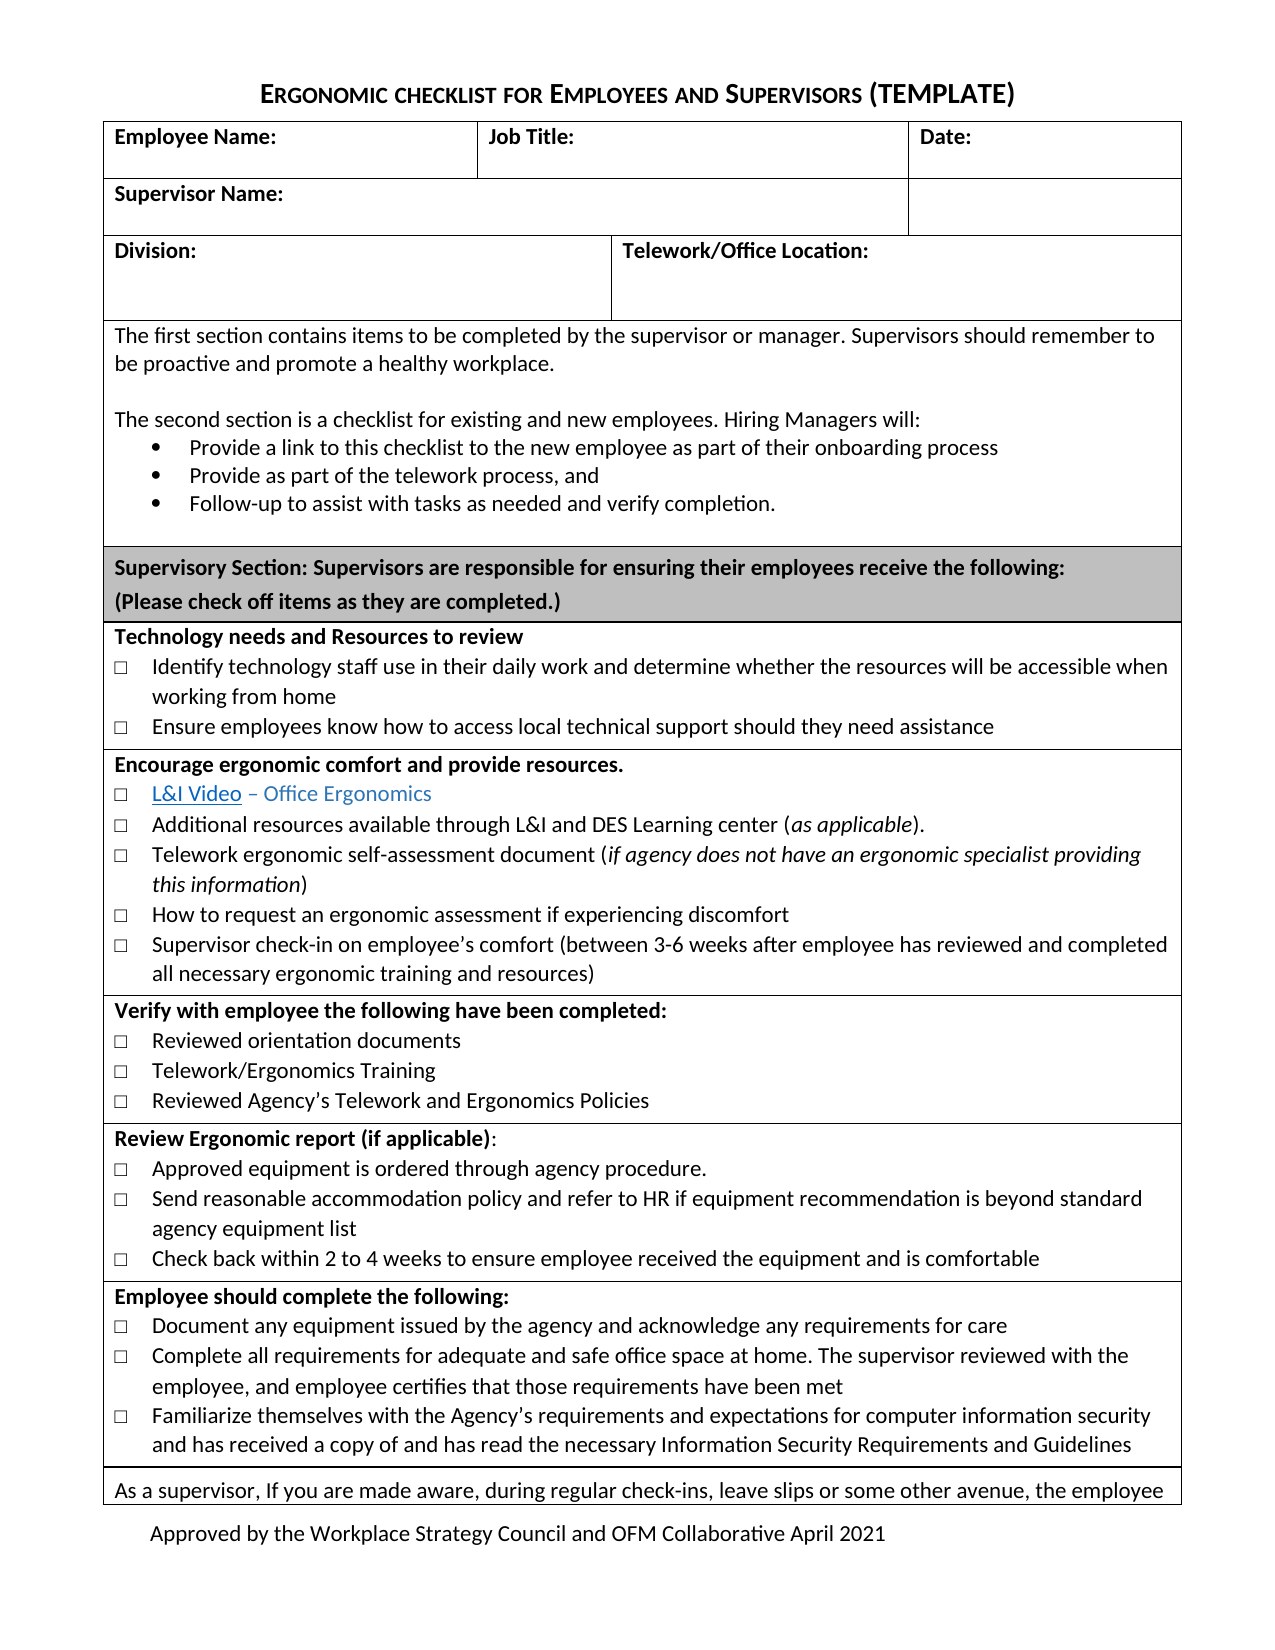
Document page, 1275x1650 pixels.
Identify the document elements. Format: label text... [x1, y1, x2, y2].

table_cell Telework/Office Location: [612, 236, 1181, 320]
table_header Date: [909, 122, 1181, 178]
table_cell [909, 179, 1181, 235]
table_cell Supervisor Name: [104, 179, 908, 235]
table_header Job Title: [478, 122, 908, 178]
table_cell Supervisory Section: Supervisors are responsible for ensuring their employees receive the following: (Please check off items as they are completed.) [104, 547, 1181, 621]
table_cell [104, 1468, 1181, 1504]
table_cell Technology needs and Resources to review Identify technology staff use in their daily work and determine whether the resources will be accessible when working from home Ensure employees know how to access local technical support should they need assistance [104, 623, 1181, 749]
table_cell Review Ergonomic report (if applicable): Approved equipment is ordered through agency procedure. Send reasonable accommodation policy and refer to HR if equipment recommendation is beyond standard agency equipment list Check back within 2 to 4 weeks to ensure employee received the equipment and is comfortable [104, 1124, 1181, 1281]
table_cell Employee should complete the following: Document any equipment issued by the agency and acknowledge any requirements for care Complete all requirements for adequate and safe office space at home. The supervisor reviewed with the employee, and employee certifies that those requirements have been met Familiarize themselves with the Agency’s requirements and expectations for computer information security and has received a copy of and has read the necessary Information Security Requirements and Guidelines [104, 1282, 1181, 1466]
table_header Employee Name: [104, 122, 477, 178]
table_cell The first section contains items to be completed by the supervisor or manager. Supervisors should remember to be proactive and promote a healthy workplace. The second section is a checklist for existing and new employees. Hiring Managers will: Provide a link to this checklist to the new employee as part of their onboarding process Provide as part of the telework process, and Follow-up to assist with tasks as needed and verify completion. [104, 321, 1181, 546]
table_cell Encourage ergonomic comfort and provide resources. L&I Video – Office Ergonomics Additional resources available through L&I and DES Learning center (as applicable). Telework ergonomic self-assessment document (if agency does not have an ergonomic specialist providing this information) How to request an ergonomic assessment if experiencing discomfort Supervisor check-in on employee’s comfort (between 3-6 weeks after employee has reviewed and completed all necessary ergonomic training and resources) [104, 750, 1181, 995]
table_cell Division: [104, 236, 611, 320]
table_cell Verify with employee the following have been completed: Reviewed orientation documents Telework/Ergonomics Training Reviewed Agency’s Telework and Ergonomics Policies [104, 996, 1181, 1123]
